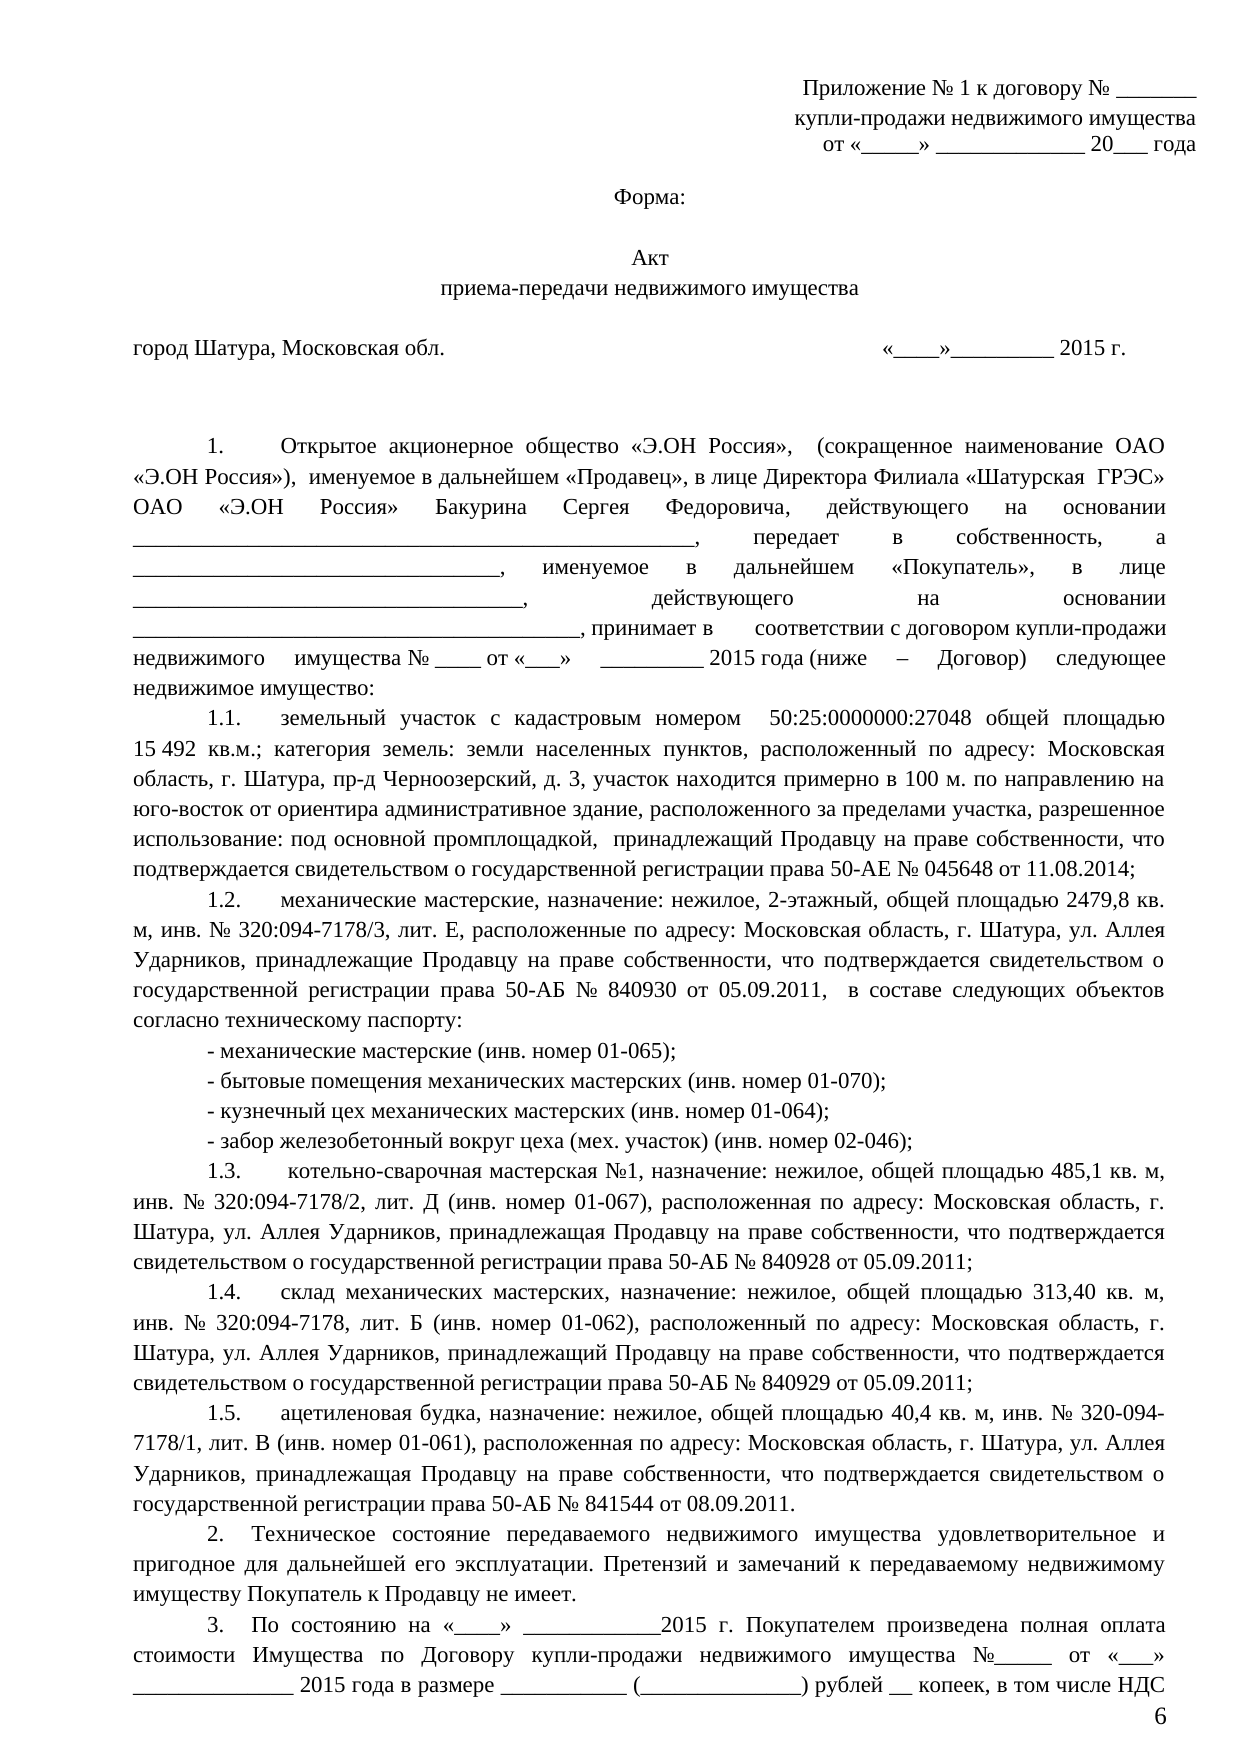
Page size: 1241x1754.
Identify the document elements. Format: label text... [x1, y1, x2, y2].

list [133, 1611, 1167, 1697]
title купли-продажи недвижимого имущества [694, 104, 1196, 130]
text - кузнечный цех механических мастерских (инв. номер 01-064); [133, 1097, 1167, 1123]
text - механические мастерские (инв. номер 01-065); [133, 1037, 1167, 1063]
list земельный участок с кадастровым номером 50:25:0000000:27048 общей площадью 15 492 кв.м.; категория земель: земли населенных пунктов, расположенный по адресу: Московская область, г. Шатура, пр-д Черноозерский, д. 3, участок находится примерно в 100 м. по направлению на юго-восток от ориентира административное здание, расположенного за пределами участка, разрешенное использование: под основной промплощадкой, принадлежащий Продавцу на праве собственности, что подтверждается свидетельством о государственной регистрации права 50-АЕ № 045648 от 11.08.2014; [133, 704, 1167, 882]
list Открытое акционерное общество «Э.ОН Россия», (сокращенное наименование ОАО «Э.ОН Россия»), именуемое в дальнейшем «Продавец», в лице Директора Филиала «Шатурская ГРЭС» ОАО «Э.ОН Россия» Бакурина Сергея Федоровича, действующего на основании _________________________________________________, передает в собственность, а ________________________________, именуемое в дальнейшем «Покупатель», в лице __________________________________, действующего на основании _______________________________________, принимает в соответствии с договором купли-продажи недвижимого имущества № ____ от «___» _________ 2015 года (ниже – Договор) следующее недвижимое имущество: [133, 432, 1167, 701]
list ацетиленовая будка, назначение: нежилое, общей площадью 40,4 кв. м, инв. № 320-094-7178/1, лит. В (инв. номер 01-061), расположенная по адресу: Московская область, г. Шатура, ул. Аллея Ударников, принадлежащая Продавцу на праве собственности, что подтверждается свидетельством о государственной регистрации права 50-АБ № 841544 от 08.09.2011. [133, 1399, 1167, 1516]
title от «_____» _____________ 20___ года [694, 130, 1196, 157]
list Техническое состояние передаваемого недвижимого имущества удовлетворительное и пригодное для дальнейшей его эксплуатации. Претензий и замечаний к передаваемому недвижимому имуществу Покупатель к Продавцу не имеет. [133, 1520, 1167, 1607]
text город Шатура, Московская обл. «____»_________ 2015 г. [133, 304, 1167, 361]
list котельно-сварочная мастерская №1, назначение: нежилое, общей площадью 485,1 кв. м, инв. № 320:094-7178/2, лит. Д (инв. номер 01-067), расположенная по адресу: Московская область, г. Шатура, ул. Аллея Ударников, принадлежащая Продавцу на праве собственности, что подтверждается свидетельством о государственной регистрации права 50-АБ № 840928 от 05.09.2011; [133, 1157, 1167, 1274]
list механические мастерские, назначение: нежилое, 2-этажный, общей площадью 2479,8 кв. м, инв. № 320:094-7178/3, лит. Е, расположенные по адресу: Московская область, г. Шатура, ул. Аллея Ударников, принадлежащие Продавцу на праве собственности, что подтверждается свидетельством о государственной регистрации права 50-АБ № 840930 от 05.09.2011, в составе следующих объектов согласно техническому паспорту: [133, 886, 1167, 1033]
text - забор железобетонный вокруг цеха (мех. участок) (инв. номер 02-046); [133, 1127, 1167, 1154]
title Приложение № 1 к договору № _______ [694, 74, 1196, 100]
text Форма: [133, 183, 1167, 209]
text приема-передачи недвижимого имущества [133, 274, 1167, 300]
text - бытовые помещения механических мастерских (инв. номер 01-070); [133, 1067, 1167, 1093]
list склад механических мастерских, назначение: нежилое, общей площадью 313,40 кв. м, инв. № 320:094-7178, лит. Б (инв. номер 01-062), расположенный по адресу: Московская область, г. Шатура, ул. Аллея Ударников, принадлежащий Продавцу на праве собственности, что подтверждается свидетельством о государственной регистрации права 50-АБ № 840929 от 05.09.2011; [133, 1278, 1167, 1395]
text Акт [133, 243, 1167, 270]
